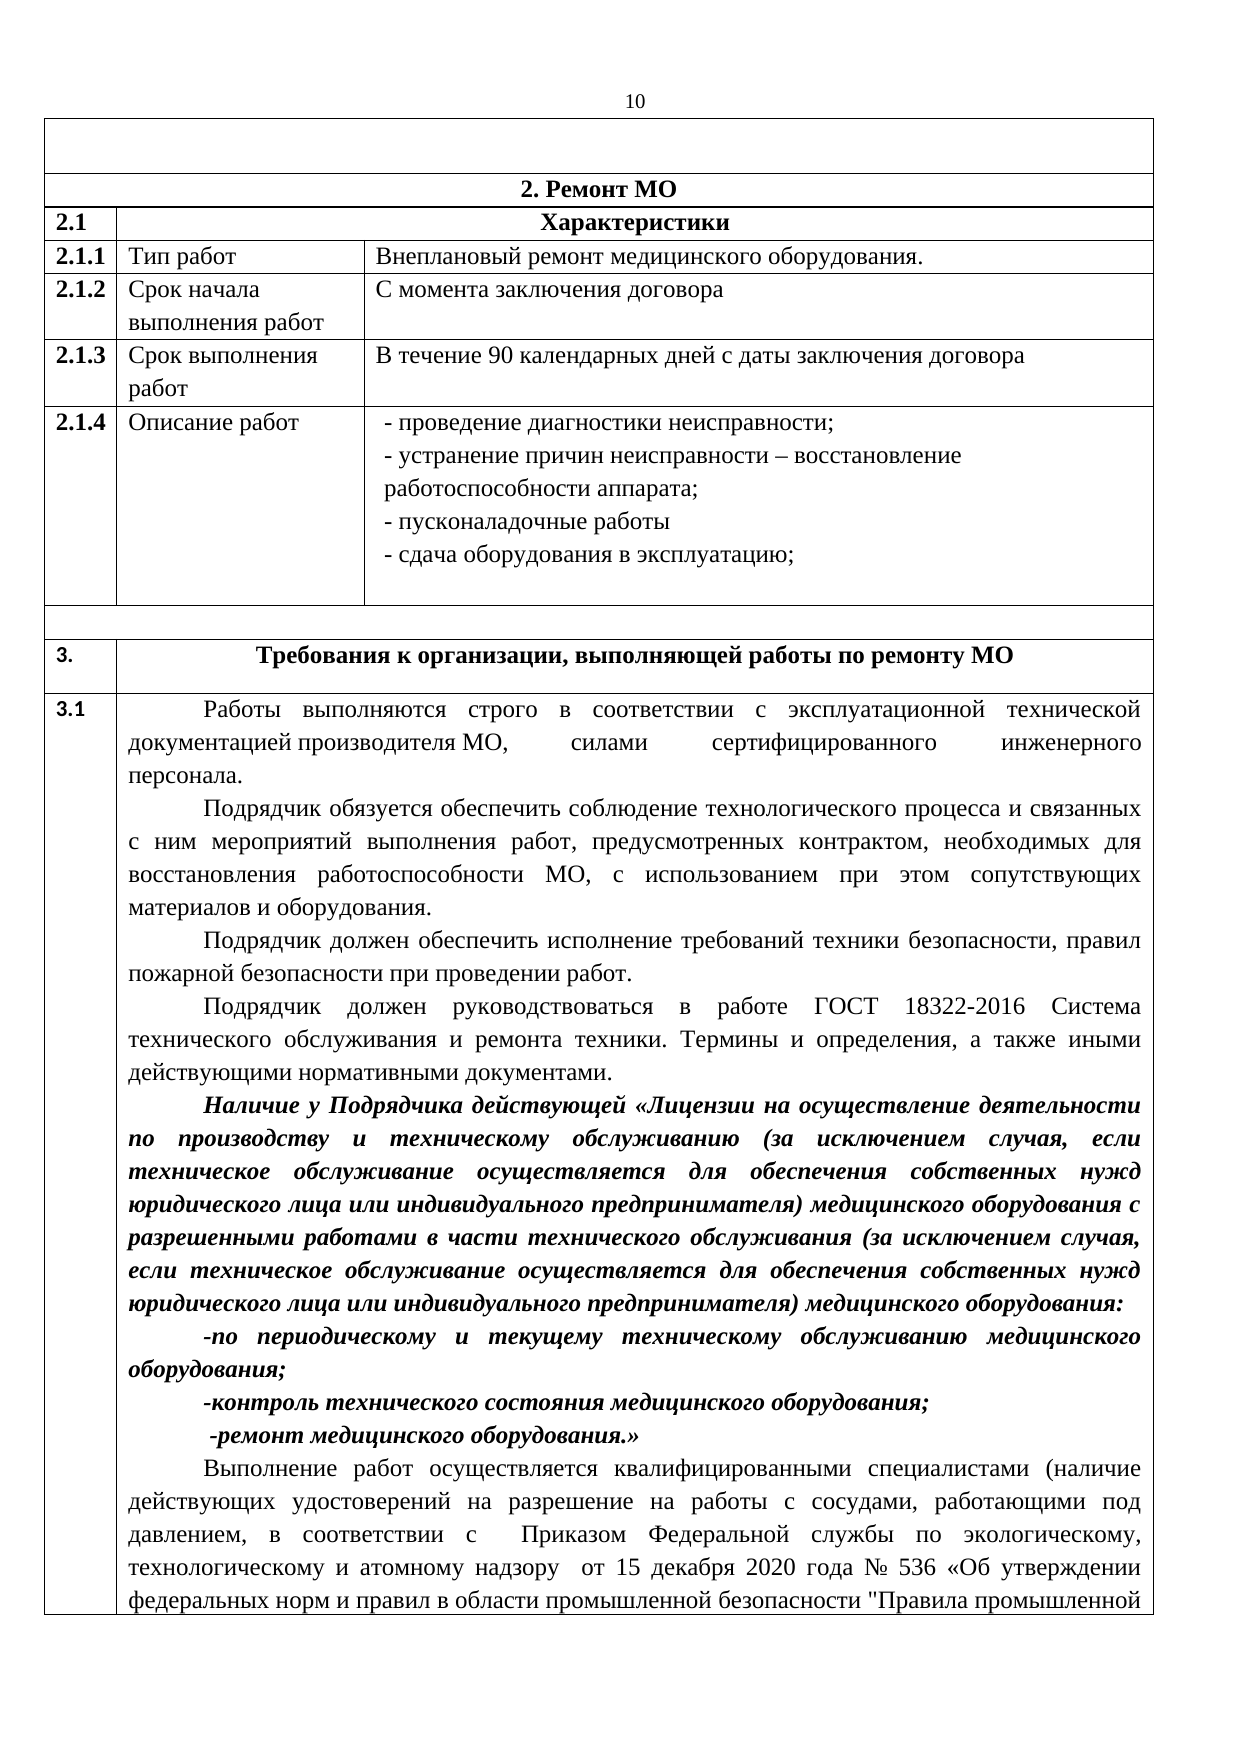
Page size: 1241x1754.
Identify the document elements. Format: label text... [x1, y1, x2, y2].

table_cell 3. [45, 640, 116, 693]
table_cell Требования к организации, выполняющей работы по ремонту МО [117, 640, 1153, 693]
table_cell С момента заключения договора [365, 274, 1153, 339]
table_cell 2.1.3 [45, 340, 116, 406]
table_cell 2. Ремонт МО [45, 174, 1153, 206]
table_cell Срок начала выполнения работ [117, 274, 364, 339]
table_cell [45, 119, 1153, 173]
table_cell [117, 694, 1153, 1614]
table_cell Тип работ [117, 241, 364, 273]
table_cell [45, 606, 1153, 639]
table_cell Внеплановый ремонт медицинского оборудования. [365, 241, 1153, 273]
table_cell 2.1.1 [45, 241, 116, 273]
table_cell 2.1.4 [45, 407, 116, 605]
table_cell Характеристики [117, 208, 1153, 240]
table_cell 2.1 [45, 208, 116, 240]
table_cell Описание работ [117, 407, 364, 605]
table_cell 3.1 [45, 694, 116, 1614]
table_cell - проведение диагностики неисправности; - устранение причин неисправности – восстановление работоспособности аппарата; - пусконаладочные работы - сдача оборудования в эксплуатацию; [365, 407, 1153, 605]
table_cell В течение 90 календарных дней с даты заключения договора [365, 340, 1153, 406]
table_cell 2.1.2 [45, 274, 116, 339]
table_cell Срок выполнения работ [117, 340, 364, 406]
